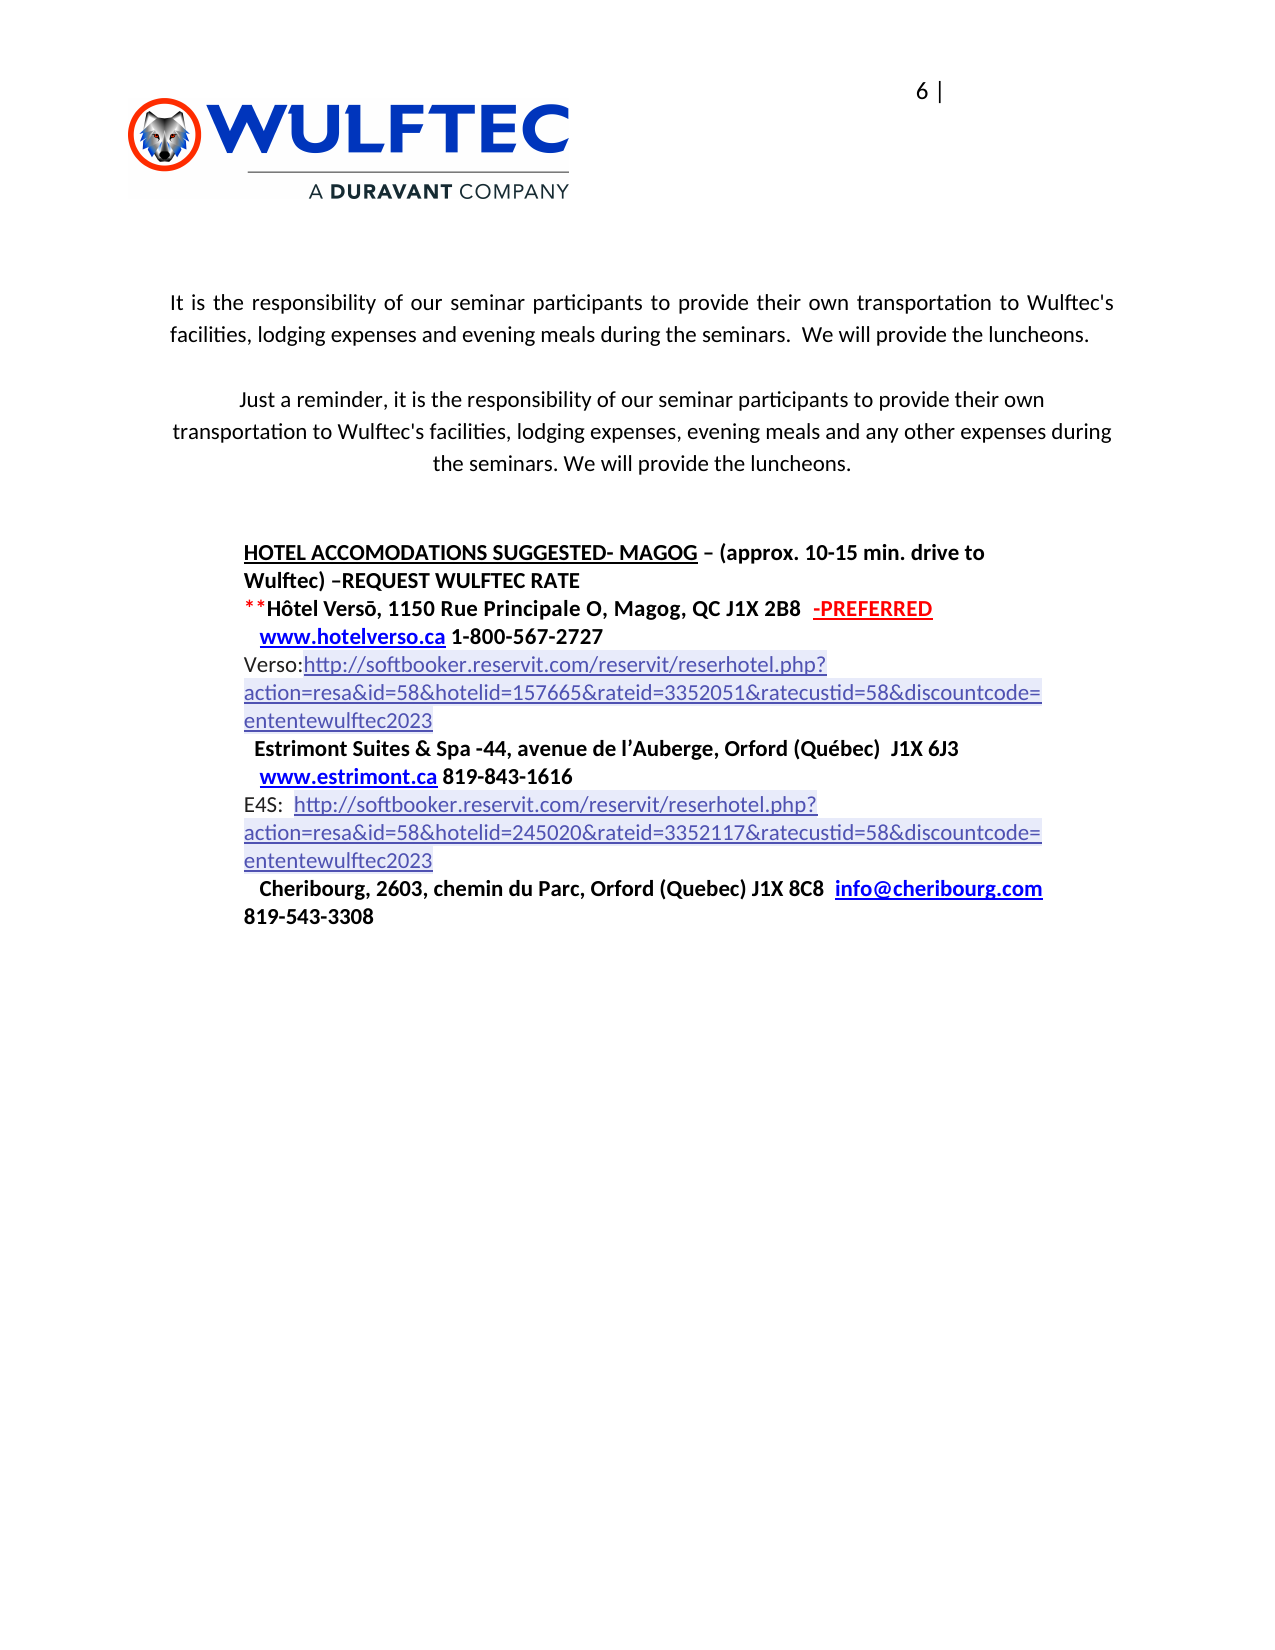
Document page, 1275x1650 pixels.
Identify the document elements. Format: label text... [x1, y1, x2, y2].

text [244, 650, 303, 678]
text HOTEL ACCOMODATIONS SUGGESTED- MAGOG – (approx. 10-15 min. drive to Wulftec) –REQUEST WULFTEC RATE [244, 538, 1050, 594]
text Verso:http://softbooker.reservit.com/reservit/reserhotel.php?action=resa&id=58&hotelid=157665&rateid=3352051&ratecustid=58&discountcode=ententewulftec2023 [433, 650, 1050, 734]
text Cheribourg, 2603, chemin du Parc, Orford (Quebec) J1X 8C8 info@cheribourg.com 819-543-3308 [244, 874, 1050, 930]
text It is the responsibility of our seminar participants to provide their own transportation to Wulftec's facilities, lodging expenses and evening meals during the seminars. We will provide the luncheons. [170, 288, 1115, 348]
text Estrimont Suites & Spa -44, avenue de l’Auberge, Orford (Québec) J1X 6J3 [244, 734, 1050, 762]
picture [128, 98, 569, 199]
text **Hôtel Versō, 1150 Rue Principale O, Magog, QC J1X 2B8 -PREFERRED [244, 594, 1050, 622]
text Just a reminder, it is the responsibility of our seminar participants to provide their own transportation to Wulftec's facilities, lodging expenses, evening meals and any other expenses during the seminars. We will provide the luncheons. [170, 385, 1115, 477]
text www.hotelverso.ca 1-800-567-2727 [244, 622, 1050, 650]
text www.estrimont.ca 819-843-1616 E4S: http://softbooker.reservit.com/reservit/reserhotel.php?action=resa&id=58&hotelid=245020&rateid=3352117&ratecustid=58&discountcode=ententewulftec2023 [244, 762, 1050, 874]
